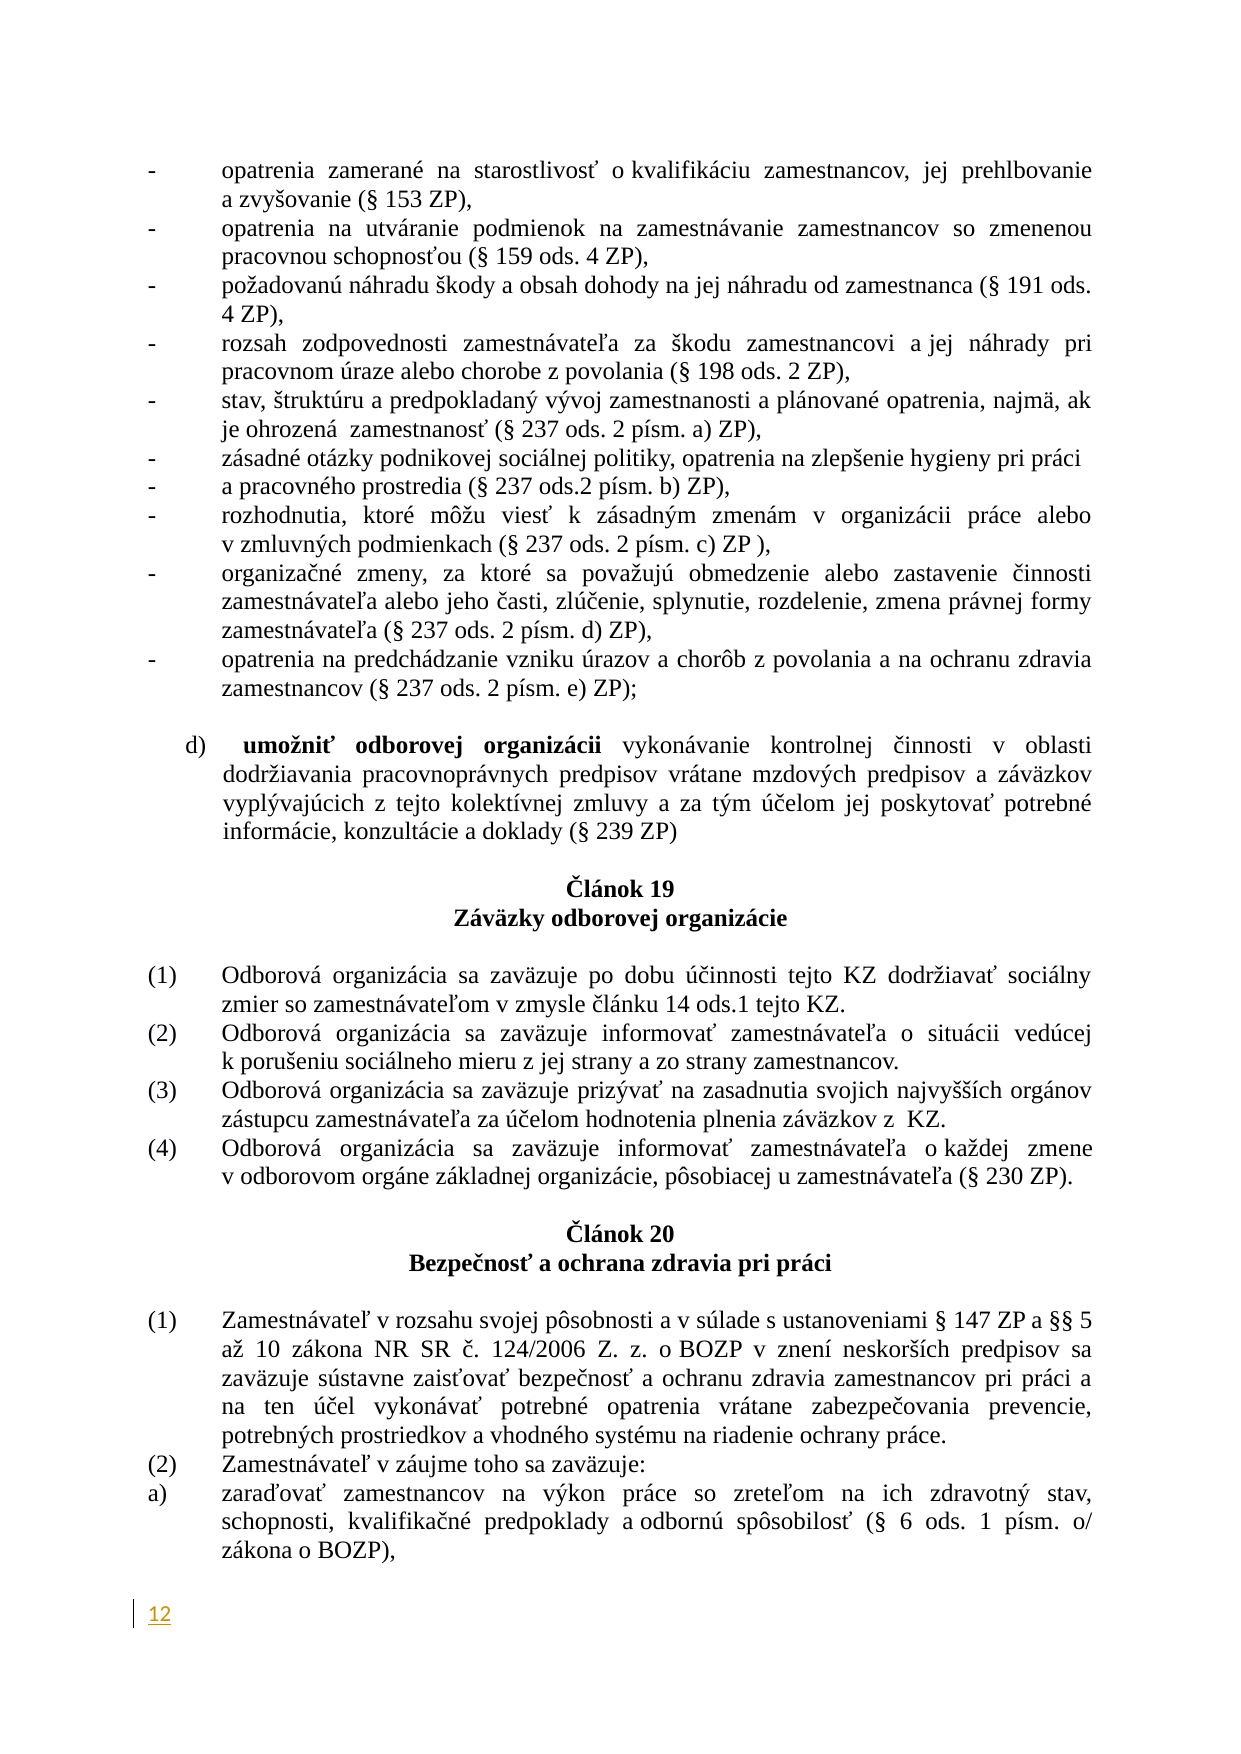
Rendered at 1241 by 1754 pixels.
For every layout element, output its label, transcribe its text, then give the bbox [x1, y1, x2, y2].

text Článok 19 [148, 874, 1093, 903]
list opatrenia na predchádzanie vzniku úrazov a chorôb z povolania a na ochranu zdravia zamestnancov (§ 237 ods. 2 písm. e) ZP); [148, 644, 1093, 701]
list umožniť odborovej organizácii vykonávanie kontrolnej činnosti v oblasti dodržiavania pracovnoprávnych predpisov vrátane mzdových predpisov a záväzkov vyplývajúcich z tejto kolektívnej zmluvy a za tým účelom jej poskytovať potrebné informácie, konzultácie a doklady (§ 239 ZP) [185, 730, 1093, 845]
list a pracovného prostredia (§ 237 ods.2 písm. b) ZP), [148, 471, 1093, 500]
list rozsah zodpovednosti zamestnávateľa za škodu zamestnancovi a jej náhrady pri pracovnom úraze alebo chorobe z povolania (§ 198 ods. 2 ZP), [148, 328, 1093, 385]
text Záväzky odborovej organizácie [148, 903, 1093, 931]
list opatrenia na utváranie podmienok na zamestnávanie zamestnancov so zmenenou pracovnou schopnosťou (§ 159 ods. 4 ZP), [148, 213, 1093, 270]
text Článok 20 [148, 1219, 1093, 1248]
list zásadné otázky podnikovej sociálnej politiky, opatrenia na zlepšenie hygieny pri práci [148, 443, 1093, 471]
list Odborová organizácia sa zaväzuje po dobu účinnosti tejto KZ dodržiavať sociálny zmier so zamestnávateľom v zmysle článku 14 ods.1 tejto KZ. [148, 960, 1093, 1018]
text Bezpečnosť a ochrana zdravia pri práci [148, 1248, 1093, 1276]
list zaraďovať zamestnancov na výkon práce so zreteľom na ich zdravotný stav, schopnosti, kvalifikačné predpoklady a odbornú spôsobilosť (§ 6 ods. 1 písm. o/ zákona o BOZP), [148, 1478, 1093, 1564]
list Zamestnávateľ v rozsahu svojej pôsobnosti a v súlade s ustanoveniami § 147 ZP a §§ 5 až 10 zákona NR SR č. 124/2006 Z. z. o BOZP v znení neskorších predpisov sa zaväzuje sústavne zaisťovať bezpečnosť a ochranu zdravia zamestnancov pri práci a na ten účel vykonávať potrebné opatrenia vrátane zabezpečovania prevencie, potrebných prostriedkov a vhodného systému na riadenie ochrany práce. [148, 1305, 1093, 1449]
list stav, štruktúru a predpokladaný vývoj zamestnanosti a plánované opatrenia, najmä, ak je ohrozená zamestnanosť (§ 237 ods. 2 písm. a) ZP), [148, 385, 1093, 443]
list Odborová organizácia sa zaväzuje informovať zamestnávateľa o každej zmene v odborovom orgáne základnej organizácie, pôsobiacej u zamestnávateľa (§ 230 ZP). [148, 1133, 1093, 1190]
list Odborová organizácia sa zaväzuje informovať zamestnávateľa o situácii vedúcej k porušeniu sociálneho mieru z jej strany a zo strany zamestnancov. [148, 1018, 1093, 1075]
list Odborová organizácia sa zaväzuje prizývať na zasadnutia svojich najvyšších orgánov zástupcu zamestnávateľa za účelom hodnotenia plnenia záväzkov z KZ. [148, 1075, 1093, 1133]
list požadovanú náhradu škody a obsah dohody na jej náhradu od zamestnanca (§ 191 ods. 4 ZP), [148, 270, 1093, 328]
list organizačné zmeny, za ktoré sa považujú obmedzenie alebo zastavenie činnosti zamestnávateľa alebo jeho časti, zlúčenie, splynutie, rozdelenie, zmena právnej formy zamestnávateľa (§ 237 ods. 2 písm. d) ZP), [148, 558, 1093, 644]
list opatrenia zamerané na starostlivosť o kvalifikáciu zamestnancov, jej prehlbovanie a zvyšovanie (§ 153 ZP), [148, 155, 1093, 213]
list Zamestnávateľ v záujme toho sa zaväzuje: [148, 1449, 1093, 1478]
list rozhodnutia, ktoré môžu viesť k zásadným zmenám v organizácii práce alebo v zmluvných podmienkach (§ 237 ods. 2 písm. c) ZP ), [148, 500, 1093, 558]
